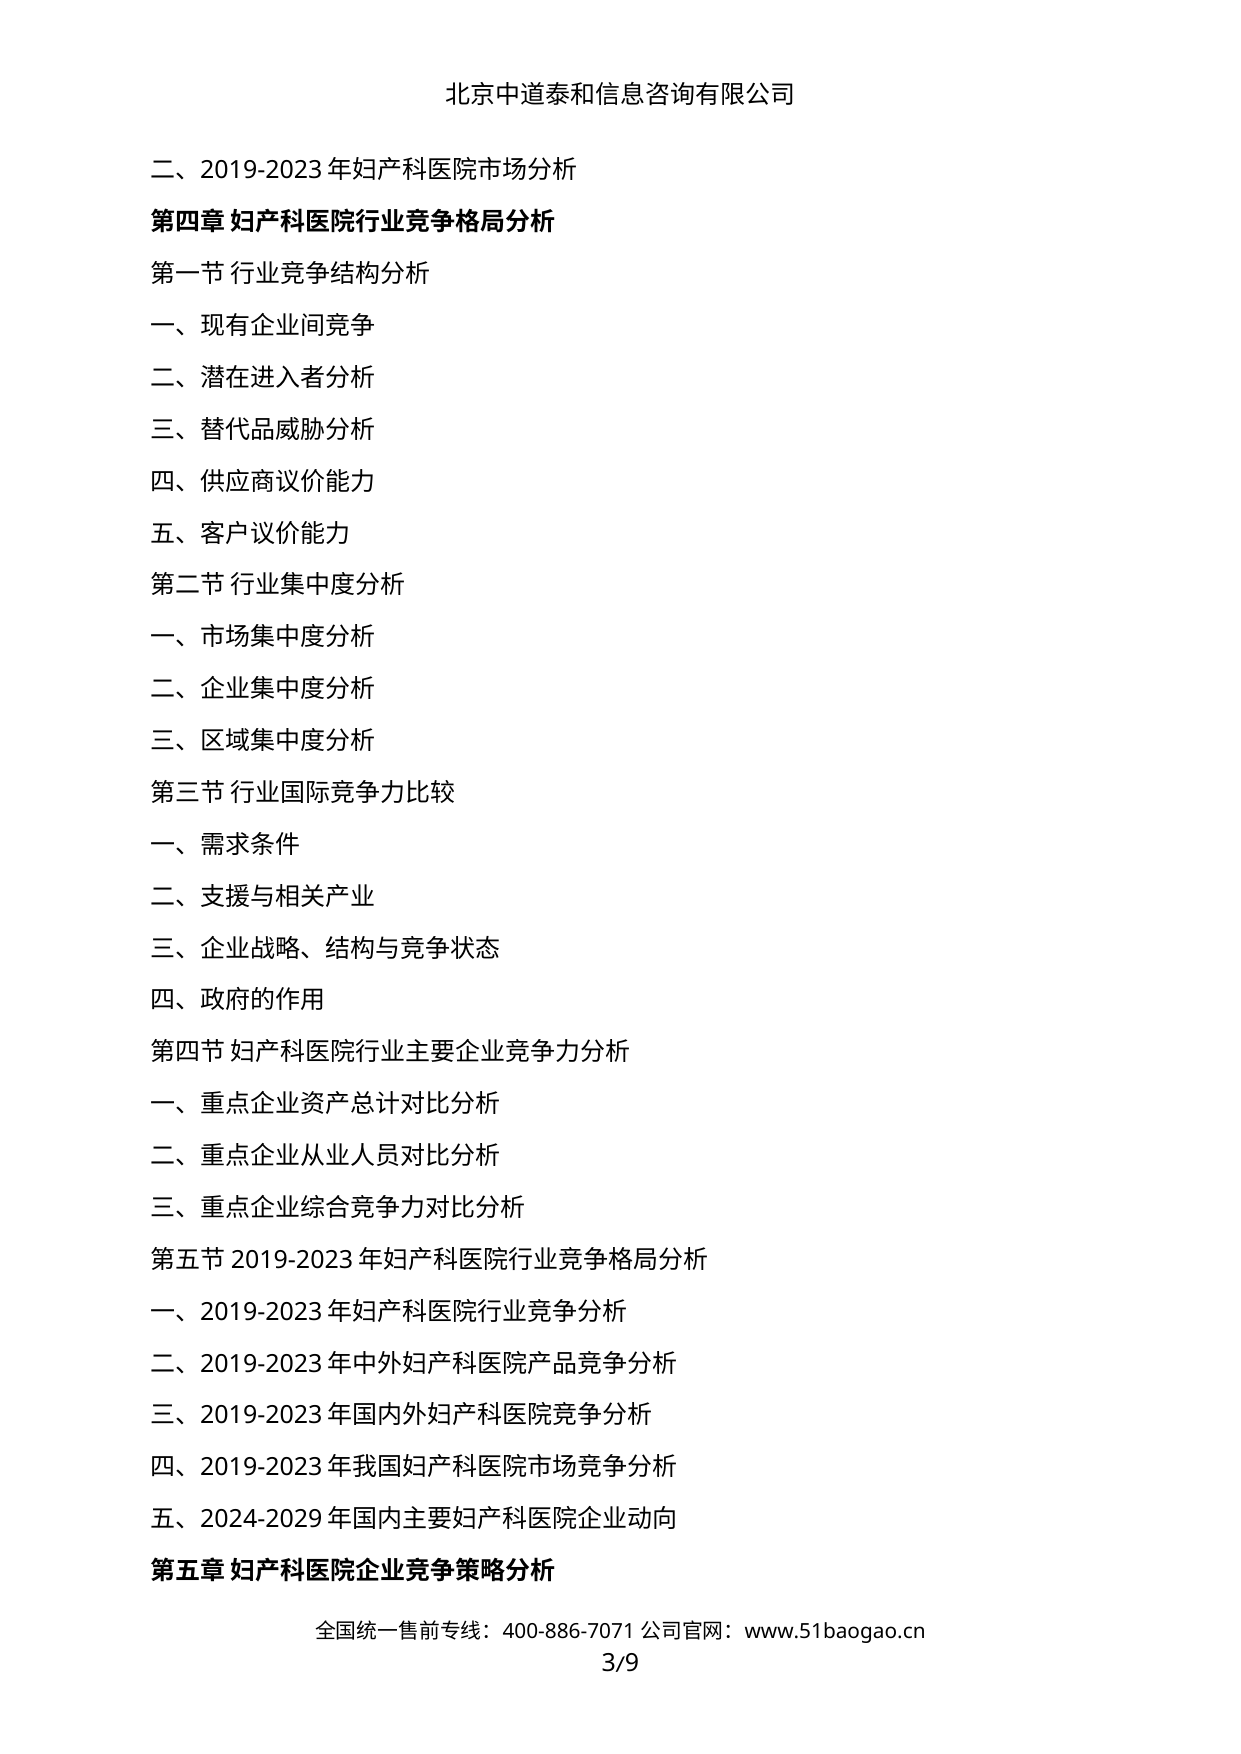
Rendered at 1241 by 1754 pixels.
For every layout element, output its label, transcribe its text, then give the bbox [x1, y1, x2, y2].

text 第四节 妇产科医院行业主要企业竞争力分析 [150, 1032, 1090, 1068]
text 第二节 行业集中度分析 [150, 565, 1090, 601]
text 四、2019-2023年我国妇产科医院市场竞争分析 [150, 1447, 1090, 1483]
text 一、需求条件 [150, 824, 1090, 861]
text 一、现有企业间竞争 [150, 306, 1090, 342]
text 四、政府的作用 [150, 980, 1090, 1016]
text 五、客户议价能力 [150, 513, 1090, 549]
text 三、企业战略、结构与竞争状态 [150, 928, 1090, 964]
text 三、替代品威胁分析 [150, 409, 1090, 446]
text 二、支援与相关产业 [150, 876, 1090, 912]
text 四、供应商议价能力 [150, 461, 1090, 497]
text 五、2024-2029年国内主要妇产科医院企业动向 [150, 1499, 1090, 1535]
text 一、2019-2023年妇产科医院行业竞争分析 [150, 1291, 1090, 1327]
text 三、区域集中度分析 [150, 721, 1090, 757]
text 第四章 妇产科医院行业竞争格局分析 [150, 202, 1090, 238]
text 一、重点企业资产总计对比分析 [150, 1084, 1090, 1120]
text 二、企业集中度分析 [150, 669, 1090, 705]
text 三、重点企业综合竞争力对比分析 [150, 1187, 1090, 1224]
text 二、2019-2023年中外妇产科医院产品竞争分析 [150, 1343, 1090, 1379]
text 第三节 行业国际竞争力比较 [150, 772, 1090, 809]
text 第五节 2019-2023年妇产科医院行业竞争格局分析 [150, 1239, 1090, 1276]
text 二、潜在进入者分析 [150, 357, 1090, 394]
text 第一节 行业竞争结构分析 [150, 254, 1090, 290]
text 二、重点企业从业人员对比分析 [150, 1136, 1090, 1172]
text 第五章 妇产科医院企业竞争策略分析 [150, 1551, 1090, 1587]
text 一、市场集中度分析 [150, 617, 1090, 653]
text 三、2019-2023年国内外妇产科医院竞争分析 [150, 1395, 1090, 1431]
text 二、2019-2023年妇产科医院市场分析 [150, 150, 1090, 186]
